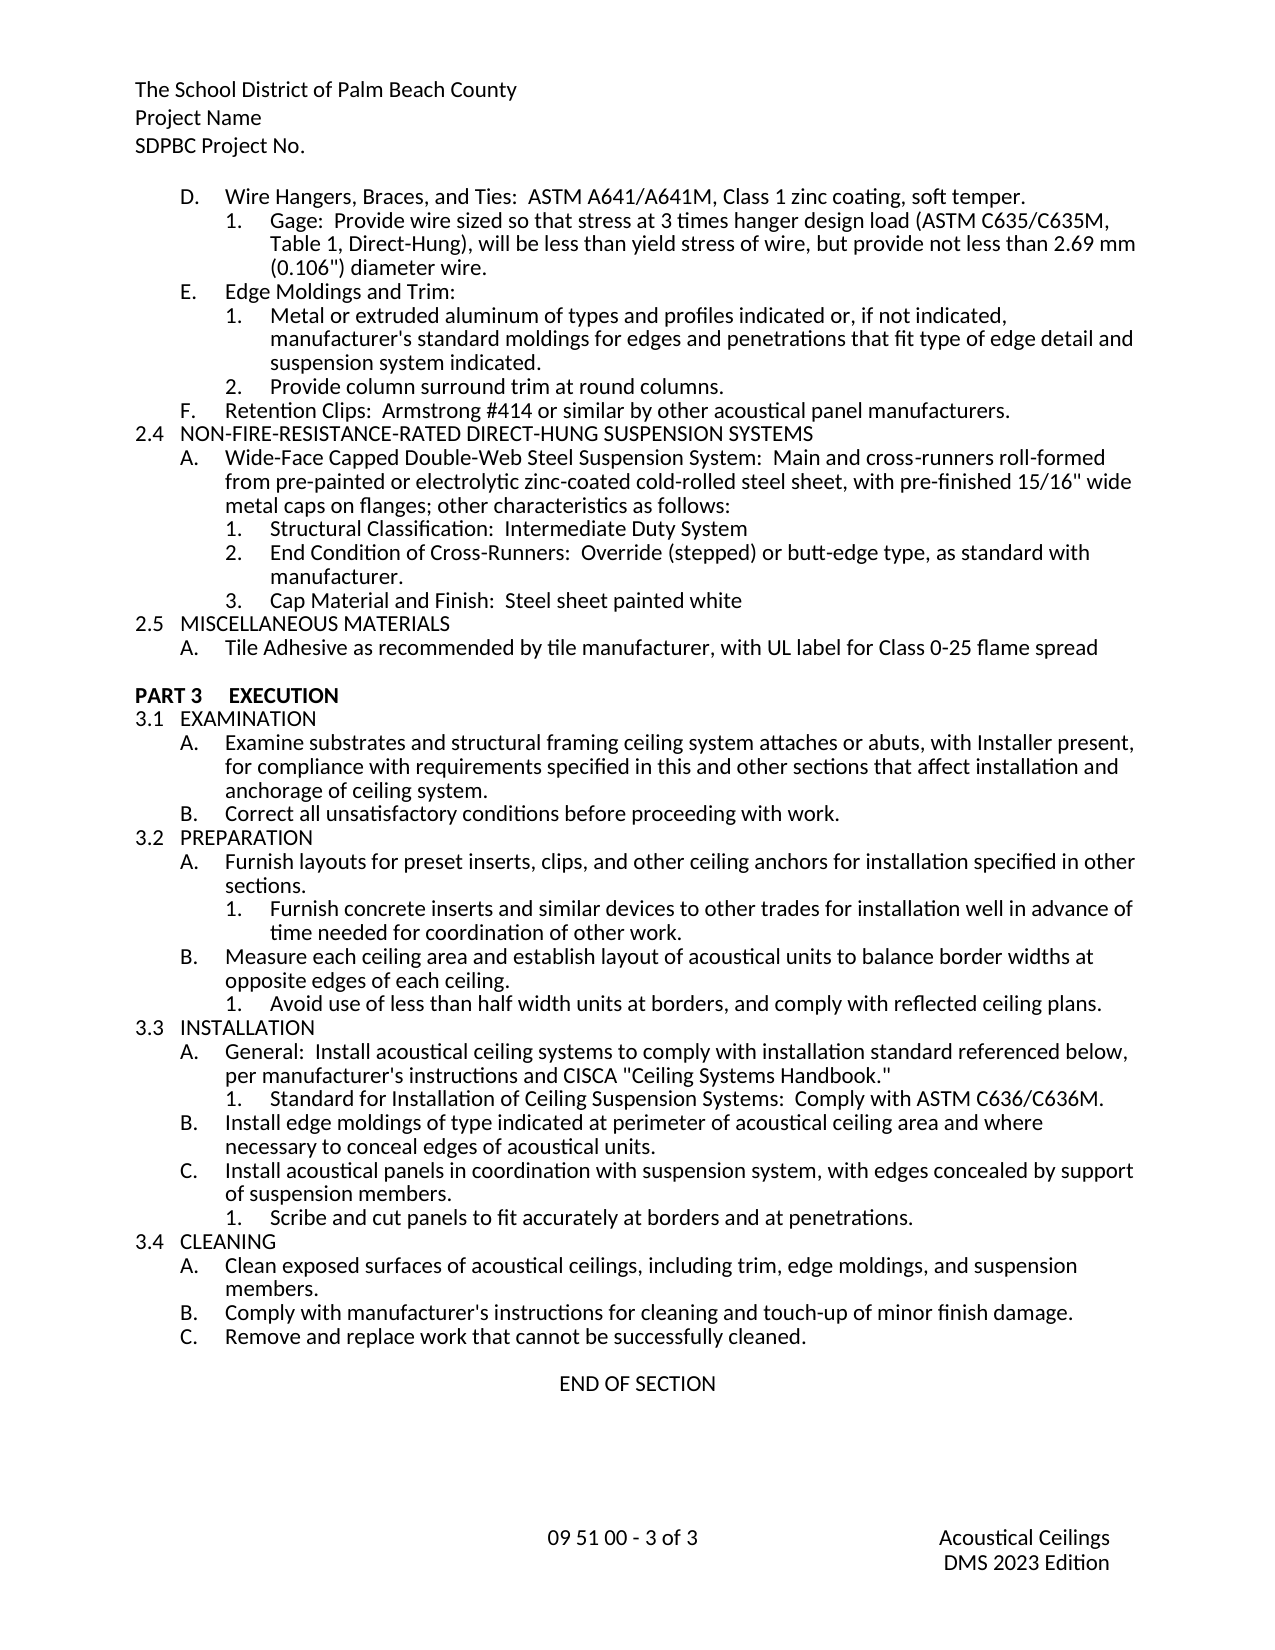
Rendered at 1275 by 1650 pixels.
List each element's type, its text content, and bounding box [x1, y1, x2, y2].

list Cap Material and Finish: Steel sheet painted white [225, 589, 1140, 613]
list Examine substrates and structural framing ceiling system attaches or abuts, with Installer present, for compliance with requirements specified in this and other sections that affect installation and anchorage of ceiling system. [180, 732, 1140, 803]
list Wide-Face Capped Double-Web Steel Suspension System: Main and cross-runners roll-formed from pre-painted or electrolytic zinc-coated cold-rolled steel sheet, with pre-finished 15/16" wide metal caps on flanges; other characteristics as follows: [180, 447, 1140, 518]
list Provide column surround trim at round columns. [225, 375, 1140, 399]
list Metal or extruded aluminum of types and profiles indicated or, if not indicated, manufacturer's standard moldings for edges and penetrations that fit type of edge detail and suspension system indicated. [225, 304, 1140, 375]
list Avoid use of less than half width units at borders, and comply with reflected ceiling plans. [225, 993, 1140, 1017]
list Correct all unsatisfactory conditions before proceeding with work. [180, 803, 1140, 827]
list End Condition of Cross-Runners: Override (stepped) or butt-edge type, as standard with manufacturer. [225, 542, 1140, 589]
list General: Install acoustical ceiling systems to comply with installation standard referenced below, per manufacturer's instructions and CISCA "Ceiling Systems Handbook." [180, 1040, 1140, 1088]
list INSTALLATION [135, 1017, 1140, 1040]
list Furnish layouts for preset inserts, clips, and other ceiling anchors for installation specified in other sections. [180, 850, 1140, 898]
list Install edge moldings of type indicated at perimeter of acoustical ceiling area and where necessary to conceal edges of acoustical units. [180, 1112, 1140, 1159]
list Scribe and cut panels to fit accurately at borders and at penetrations. [225, 1207, 1140, 1230]
list NON-FIRE-RESISTANCE-RATED DIRECT-HUNG SUSPENSION SYSTEMS [135, 423, 1140, 447]
text PART 3 EXECUTION [135, 684, 1140, 708]
list Standard for Installation of Ceiling Suspension Systems: Comply with ASTM C636/C636M. [225, 1088, 1140, 1112]
list Install acoustical panels in coordination with suspension system, with edges concealed by support of suspension members. [180, 1159, 1140, 1207]
list CLEANING [135, 1230, 1140, 1254]
list Clean exposed surfaces of acoustical ceilings, including trim, edge moldings, and suspension members. [180, 1254, 1140, 1302]
list EXAMINATION [135, 708, 1140, 732]
subtitle END OF SECTION [135, 1373, 1140, 1397]
list Remove and replace work that cannot be successfully cleaned. [180, 1325, 1140, 1349]
list Wire Hangers, Braces, and Ties: ASTM A641/A641M, Class 1 zinc coating, soft temper. [180, 185, 1140, 209]
list Comply with manufacturer's instructions for cleaning and touch-up of minor finish damage. [180, 1302, 1140, 1325]
list Gage: Provide wire sized so that stress at 3 times hanger design load (ASTM C635/C635M, Table 1, Direct-Hung), will be less than yield stress of wire, but provide not less than 2.69 mm (0.106") diameter wire. [225, 209, 1140, 280]
list MISCELLANEOUS MATERIALS [135, 613, 1140, 637]
list Structural Classification: Intermediate Duty System [225, 518, 1140, 542]
list Edge Moldings and Trim: [180, 280, 1140, 304]
list PREPARATION [135, 827, 1140, 850]
list Measure each ceiling area and establish layout of acoustical units to balance border widths at opposite edges of each ceiling. [180, 945, 1140, 993]
list Retention Clips: Armstrong #414 or similar by other acoustical panel manufacturers. [180, 399, 1140, 423]
list Furnish concrete inserts and similar devices to other trades for installation well in advance of time needed for coordination of other work. [225, 898, 1140, 945]
list Tile Adhesive as recommended by tile manufacturer, with UL label for Class 0-25 flame spread [180, 637, 1140, 660]
